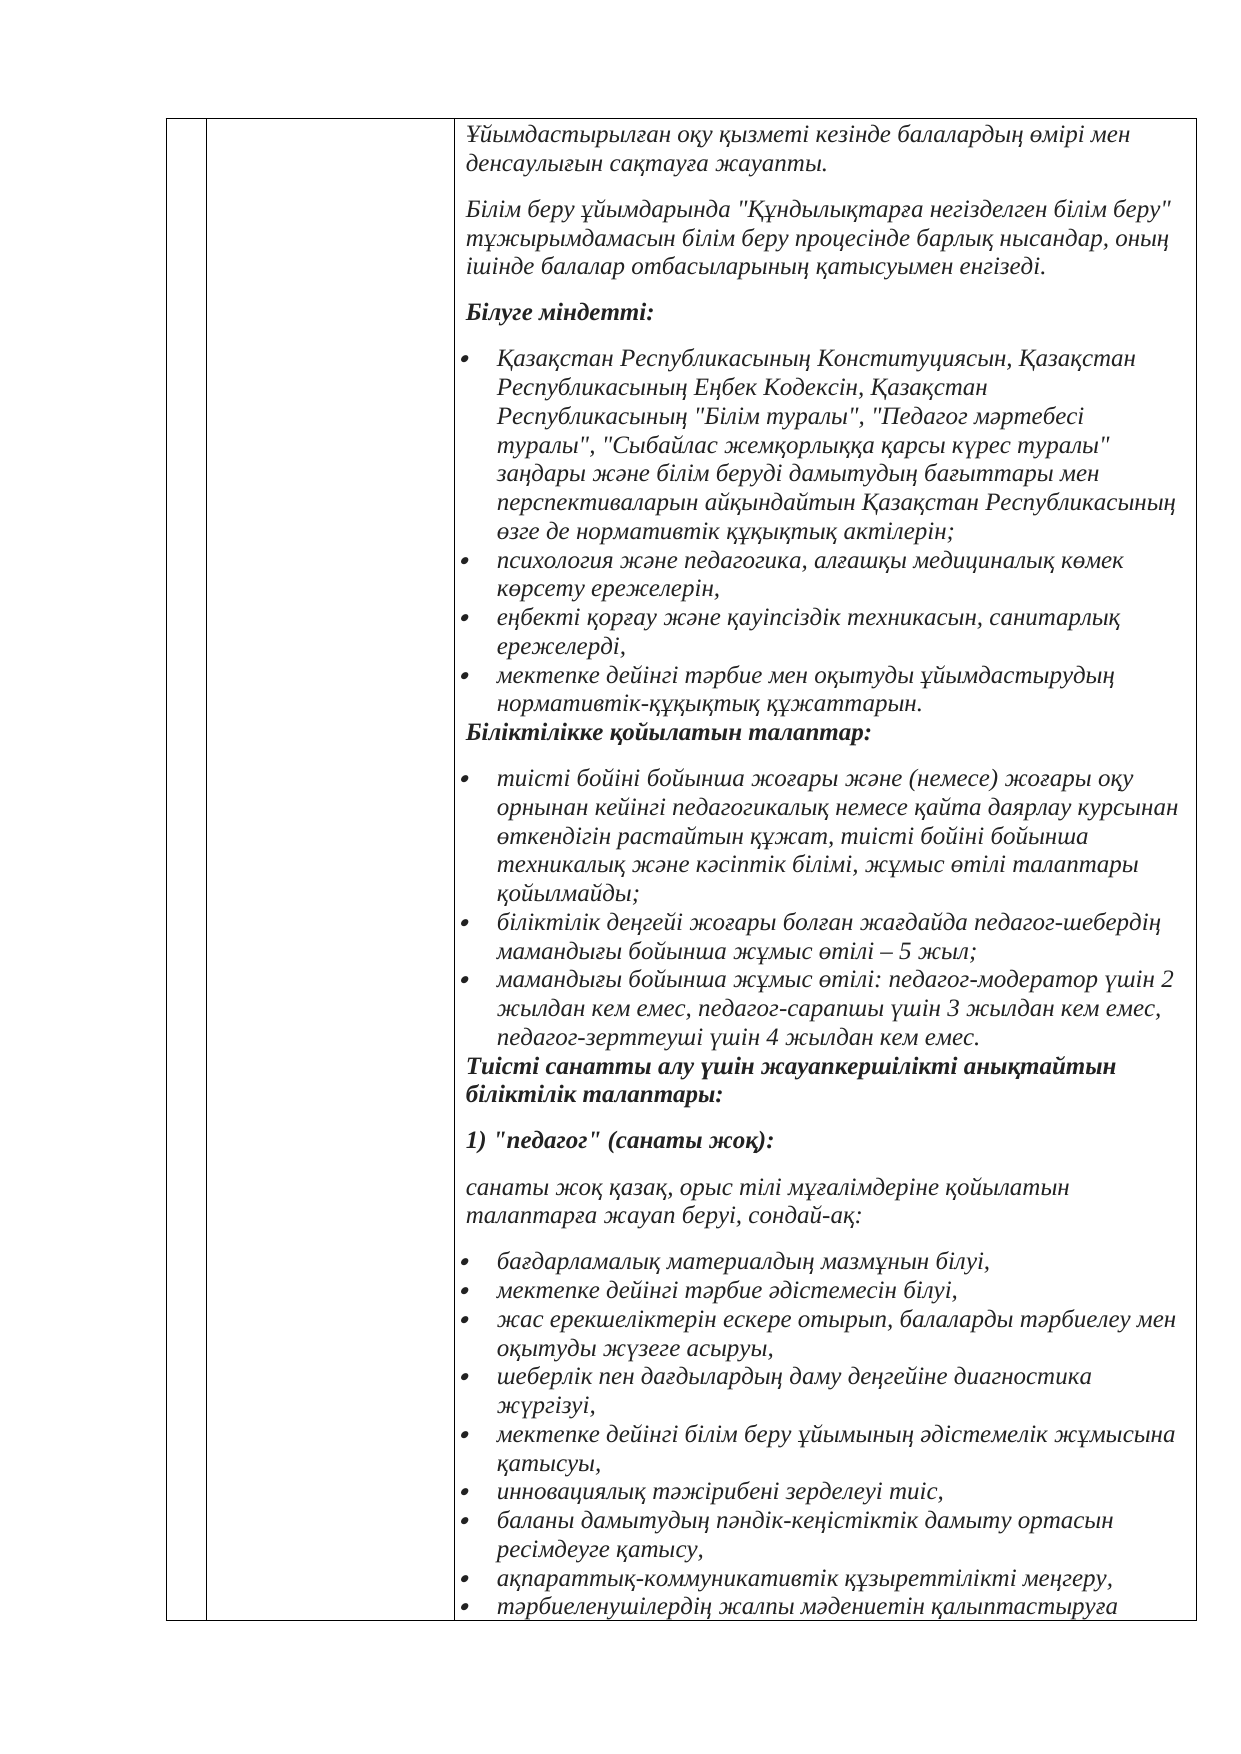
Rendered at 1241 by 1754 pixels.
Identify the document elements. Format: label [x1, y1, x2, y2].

table_cell [207, 119, 454, 1620]
table_cell [455, 119, 1196, 1620]
